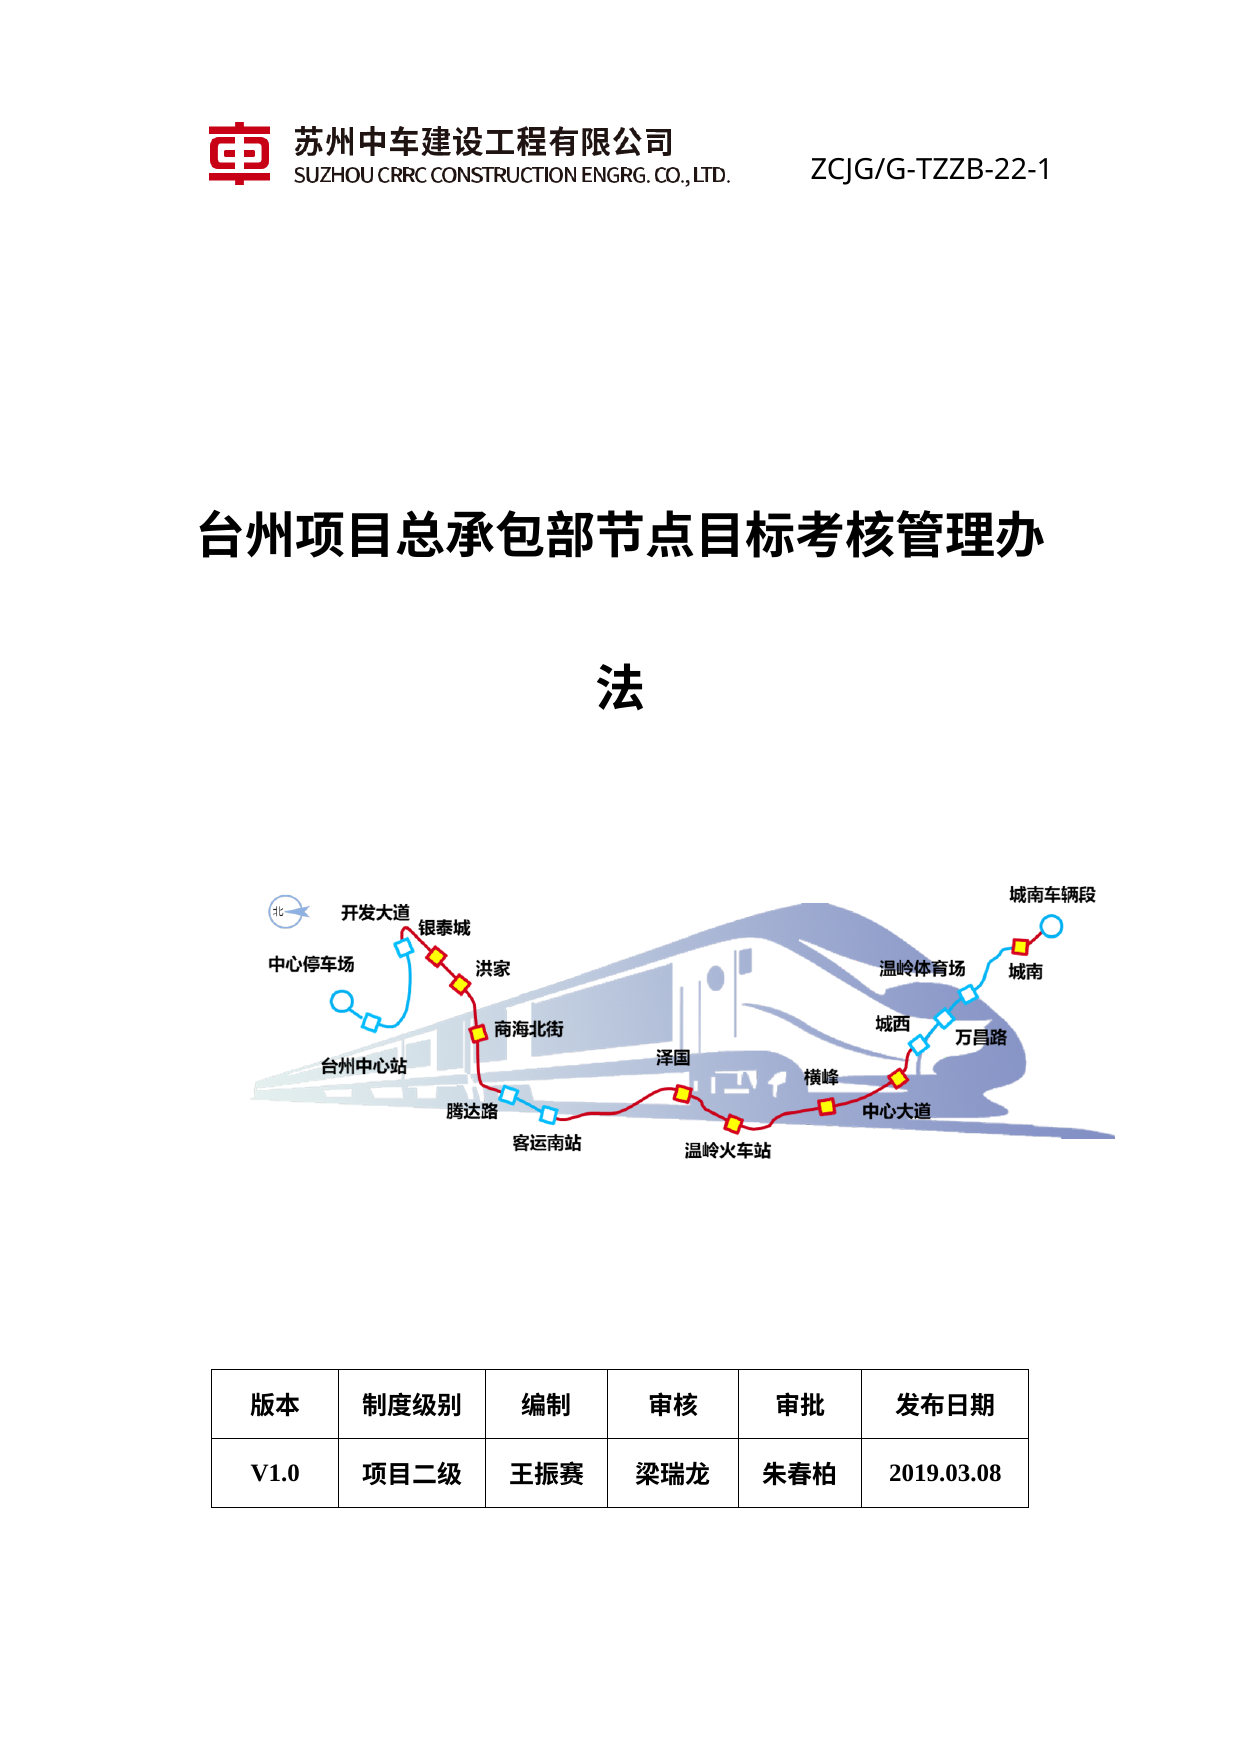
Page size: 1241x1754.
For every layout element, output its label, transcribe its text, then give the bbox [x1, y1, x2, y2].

picture [249, 877, 1115, 1171]
table_header 审核 [608, 1370, 738, 1438]
table_cell 王振赛 [486, 1439, 607, 1507]
table_header 审批 [739, 1370, 861, 1438]
table_cell V1.0 [212, 1439, 338, 1507]
text 台州项目总承包部节点目标考核管理办法 [187, 481, 1053, 735]
table_header 编制 [486, 1370, 607, 1438]
table_cell 项目二级 [339, 1439, 485, 1507]
picture [196, 114, 750, 194]
table_header 版本 [212, 1370, 338, 1438]
table_cell 梁瑞龙 [608, 1439, 738, 1507]
table_cell 2019.03.08 [862, 1439, 1028, 1507]
table_cell 朱春柏 [739, 1439, 861, 1507]
table_header 发布日期 [862, 1370, 1028, 1438]
table_header 制度级别 [339, 1370, 485, 1438]
